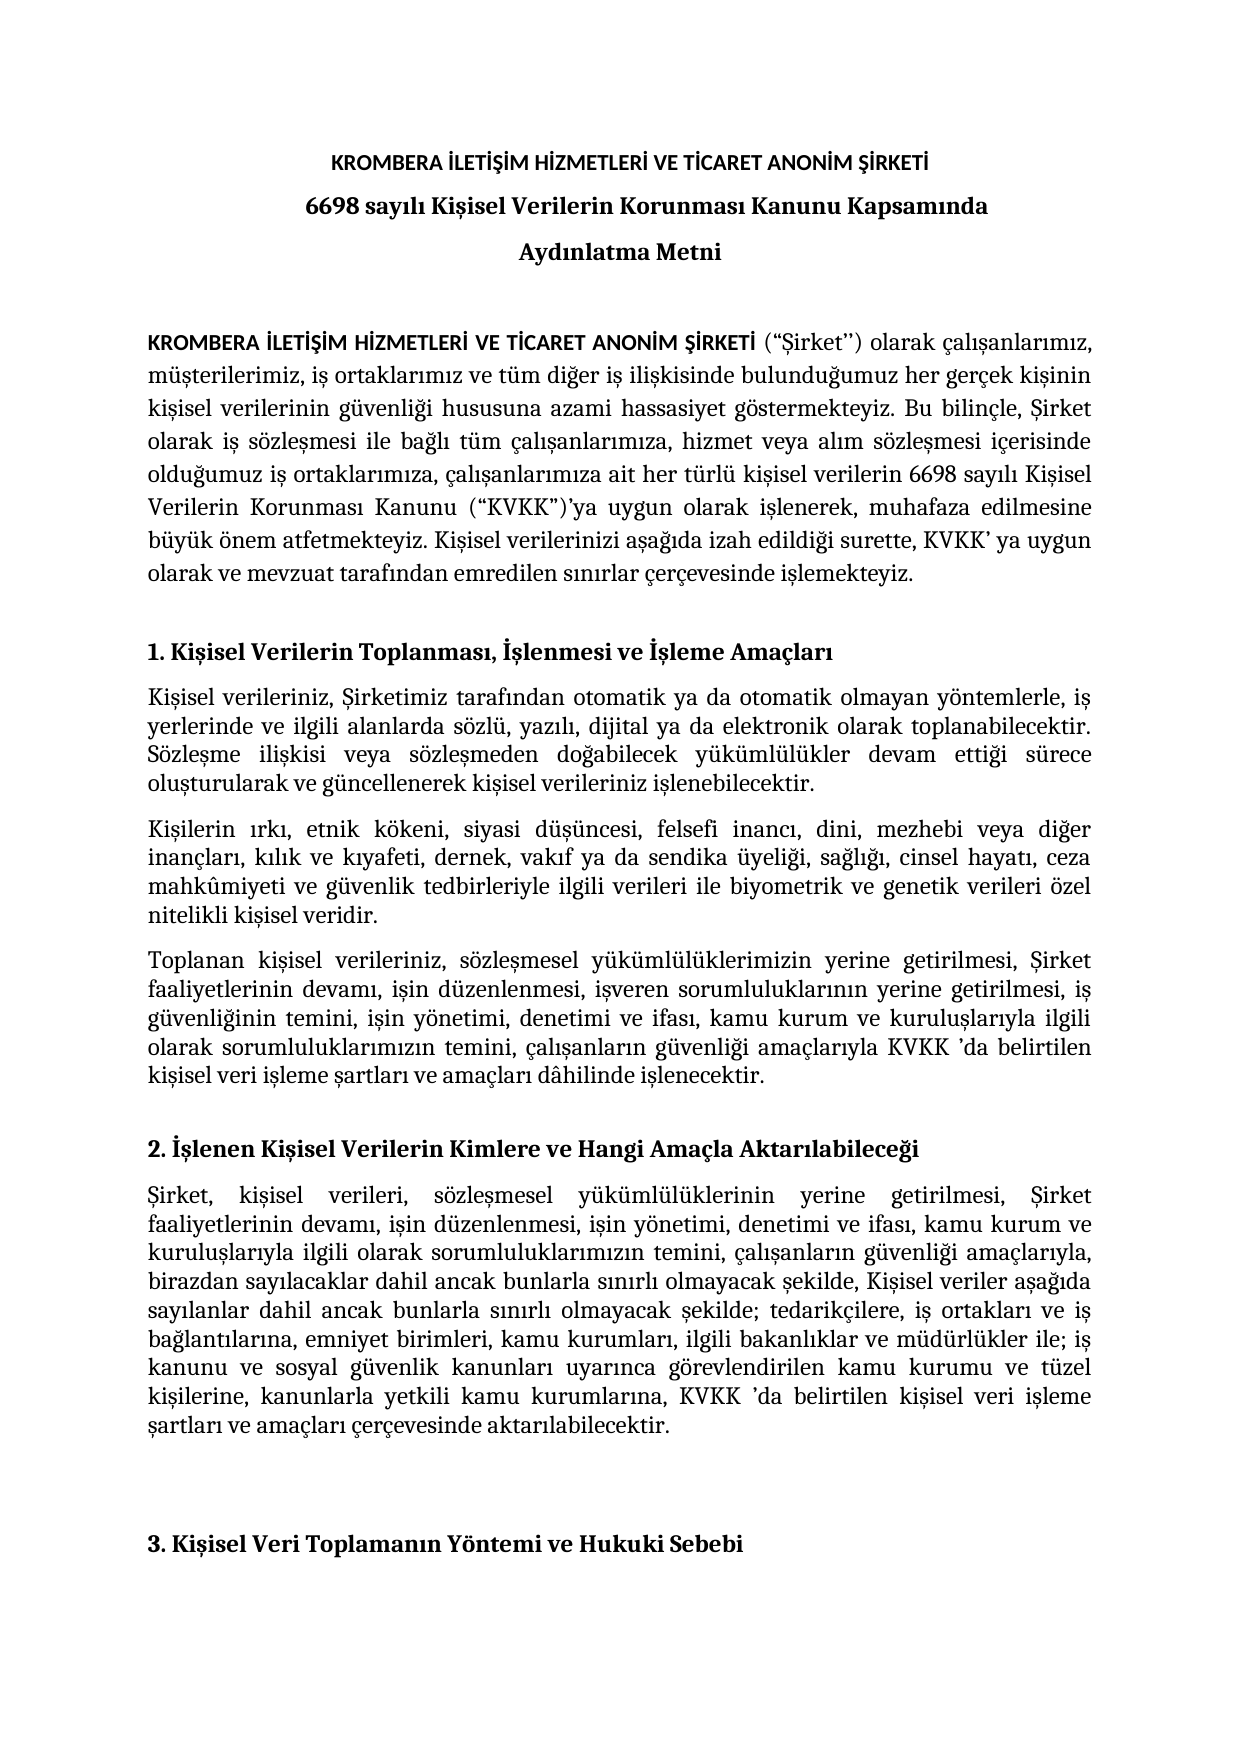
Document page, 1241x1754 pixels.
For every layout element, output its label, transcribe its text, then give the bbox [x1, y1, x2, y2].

text Kişisel verileriniz, Şirketimiz tarafından otomatik ya da otomatik olmayan yöntemlerle, iş yerlerinde ve ilgili alanlarda sözlü, yazılı, dijital ya da elektronik olarak toplanabilecektir. Sözleşme ilişkisi veya sözleşmeden doğabilecek yükümlülükler devam ettiği sürece oluşturularak ve güncellenerek kişisel verileriniz işlenebilecektir. [148, 683, 1093, 798]
text Aydınlatma Metni [148, 238, 1093, 266]
text KROMBERA İLETİŞİM HİZMETLERİ VE TİCARET ANONİM ŞİRKETİ (“Şirket’’) olarak çalışanlarımız, müşterilerimiz, iş ortaklarımız ve tüm diğer iş ilişkisinde bulunduğumuz her gerçek kişinin kişisel verilerinin güvenliği hususuna azami hassasiyet göstermekteyiz. Bu bilinçle, Şirket olarak iş sözleşmesi ile bağlı tüm çalışanlarımıza, hizmet veya alım sözleşmesi içerisinde olduğumuz iş ortaklarımıza, çalışanlarımıza ait her türlü kişisel verilerin 6698 sayılı Kişisel Verilerin Korunması Kanunu (“KVKK”)’ya uygun olarak işlenerek, muhafaza edilmesine büyük önem atfetmekteyiz. Kişisel verilerinizi aşağıda izah edildiği surette, KVKK’ ya uygun olarak ve mevzuat tarafından emredilen sınırlar çerçevesinde işlemekteyiz. [148, 328, 1093, 588]
text 1. Kişisel Verilerin Toplanması, İşlenmesi ve İşleme Amaçları [148, 609, 1093, 666]
text KROMBERA İLETİŞİM HİZMETLERİ VE TİCARET ANONİM ŞİRKETİ [148, 148, 1091, 176]
text 6698 sayılı Kişisel Verilerin Korunması Kanunu Kapsamında [148, 192, 1091, 221]
text 2. İşlenen Kişisel Verilerin Kimlere ve Hangi Amaçla Aktarılabileceği [148, 1107, 1093, 1164]
text Şirket, kişisel verileri, sözleşmesel yükümlülüklerinin yerine getirilmesi, Şirket faaliyetlerinin devamı, işin düzenlenmesi, işin yönetimi, denetimi ve ifası, kamu kurum ve kuruluşlarıyla ilgili olarak sorumluluklarımızın temini, çalışanların güvenliği amaçlarıyla, birazdan sayılacaklar dahil ancak bunlarla sınırlı olmayacak şekilde, Kişisel veriler aşağıda sayılanlar dahil ancak bunlarla sınırlı olmayacak şekilde; tedarikçilere, iş ortakları ve iş bağlantılarına, emniyet birimleri, kamu kurumları, ilgili bakanlıklar ve müdürlükler ile; iş kanunu ve sosyal güvenlik kanunları uyarınca görevlendirilen kamu kurumu ve tüzel kişilerine, kanunlarla yetkili kamu kurumlarına, KVKK ’da belirtilen kişisel veri işleme şartları ve amaçları çerçevesinde aktarılabilecektir. [148, 1181, 1093, 1439]
text 3. Kişisel Veri Toplamanın Yöntemi ve Hukuki Sebebi [148, 1502, 1093, 1559]
text Kişilerin ırkı, etnik kökeni, siyasi düşüncesi, felsefi inancı, dini, mezhebi veya diğer inançları, kılık ve kıyafeti, dernek, vakıf ya da sendika üyeliği, sağlığı, cinsel hayatı, ceza mahkûmiyeti ve güvenlik tedbirleriyle ilgili verileri ile biyometrik ve genetik verileri özel nitelikli kişisel veridir. [148, 814, 1093, 929]
text Toplanan kişisel verileriniz, sözleşmesel yükümlülüklerimizin yerine getirilmesi, Şirket faaliyetlerinin devamı, işin düzenlenmesi, işveren sorumluluklarının yerine getirilmesi, iş güvenliğinin temini, işin yönetimi, denetimi ve ifası, kamu kurum ve kuruluşlarıyla ilgili olarak sorumluluklarımızın temini, çalışanların güvenliği amaçlarıyla KVKK ’da belirtilen kişisel veri işleme şartları ve amaçları dâhilinde işlenecektir. [148, 946, 1093, 1090]
